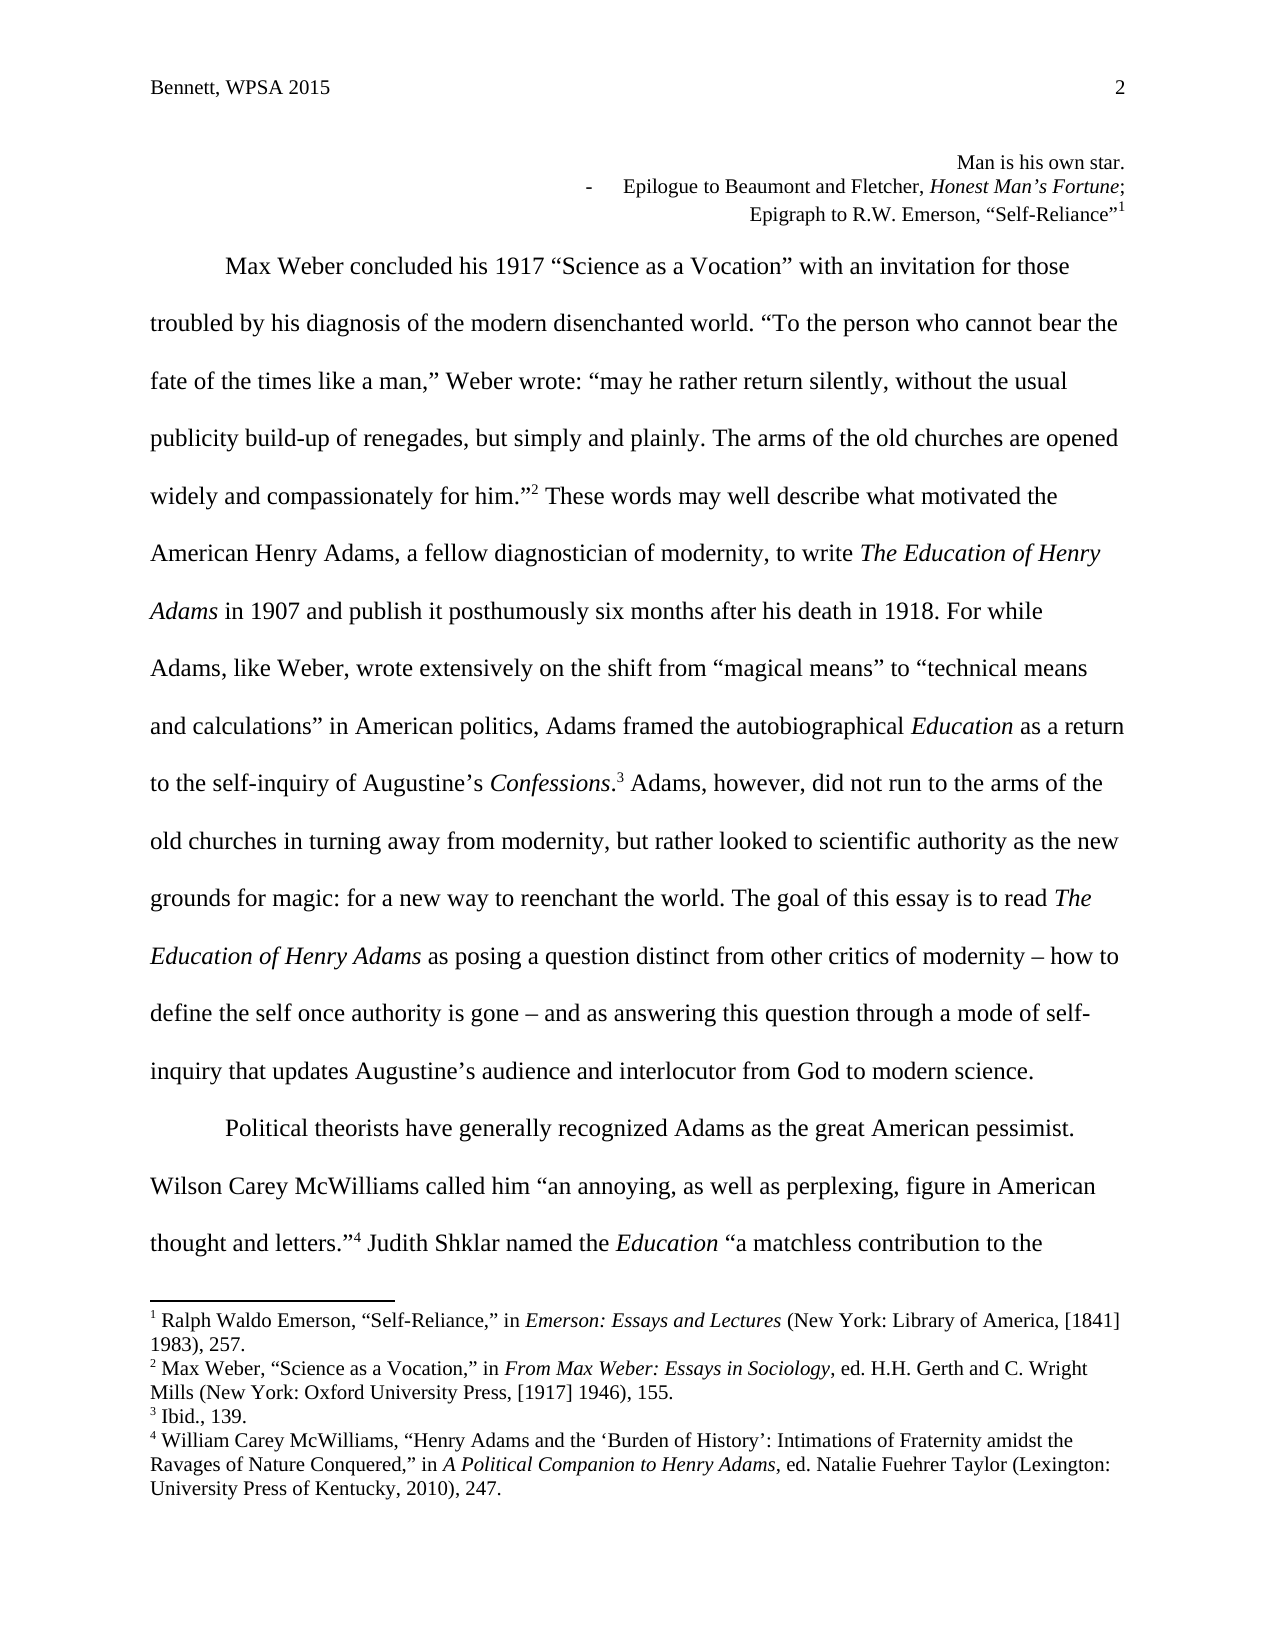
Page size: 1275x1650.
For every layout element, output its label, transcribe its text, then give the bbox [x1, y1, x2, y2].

text Man is his own star. [150, 150, 1125, 174]
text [150, 1113, 1125, 1257]
list Epigraph to R.W. Emerson, “Self-Reliance” [225, 198, 1125, 227]
list Epilogue to Beaumont and Fletcher, Honest Man’s Fortune; [187, 174, 1125, 198]
text Max Weber concluded his 1917 “Science as a Vocation” with an invitation for those troubled by his diagnosis of the modern disenchanted world. “To the person who cannot bear the fate of the times like a man,” Weber wrote: “may he rather return silently, without the usual publicity build-up of renegades, but simply and plainly. The arms of the old churches are opened widely and compassionately for him.” These words may well describe what motivated the American Henry Adams, a fellow diagnostician of modernity, to write The Education of Henry Adams in 1907 and publish it posthumously six months after his death in 1918. For while Adams, like Weber, wrote extensively on the shift from “magical means” to “technical means and calculations” in American politics, Adams framed the autobiographical Education as a return to the self-inquiry of Augustine’s Confessions. Adams, however, did not run to the arms of the old churches in turning away from modernity, but rather looked to scientific authority as the new grounds for magic: for a new way to reenchant the world. The goal of this essay is to read The Education of Henry Adams as posing a question distinct from other critics of modernity – how to define the self once authority is gone – and as answering this question through a mode of self-inquiry that updates Augustine’s audience and interlocutor from God to modern science. [150, 251, 1125, 1085]
